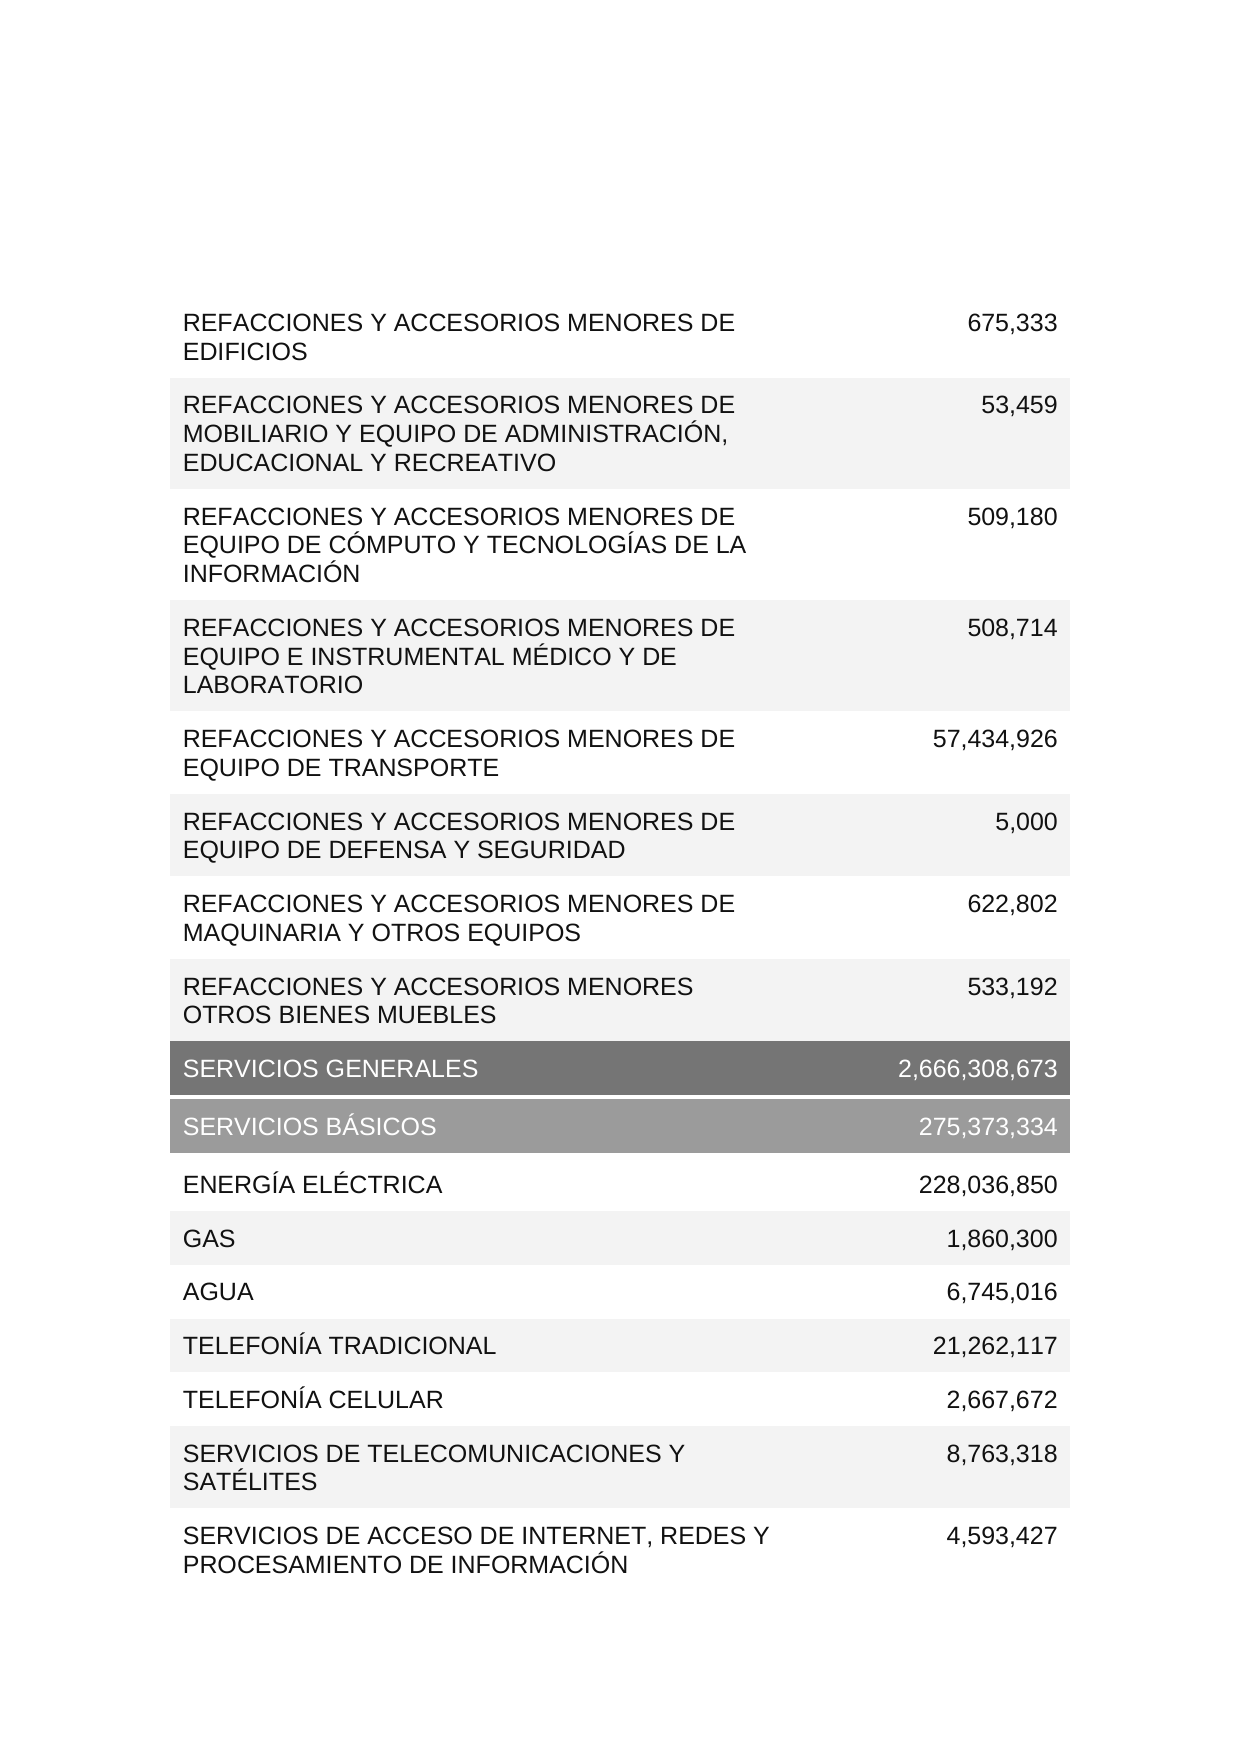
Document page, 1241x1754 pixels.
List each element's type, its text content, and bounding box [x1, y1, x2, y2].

table_cell REFACCIONES Y ACCESORIOS MENORES OTROS BIENES MUEBLES [170, 959, 800, 1041]
table_cell 1,860,300 [800, 1211, 1070, 1265]
table_cell 5,000 [800, 794, 1070, 876]
table_cell GAS [170, 1211, 800, 1265]
table_cell 4,593,427 [800, 1509, 1070, 1591]
table_cell 675,333 [800, 295, 1070, 378]
table_cell 509,180 [800, 489, 1070, 600]
table_cell REFACCIONES Y ACCESORIOS MENORES DE EQUIPO DE TRANSPORTE [170, 711, 800, 794]
table_cell REFACCIONES Y ACCESORIOS MENORES DE MAQUINARIA Y OTROS EQUIPOS [170, 876, 800, 959]
table_cell 2,666,308,673 [800, 1041, 1070, 1095]
table_cell 21,262,117 [800, 1319, 1070, 1372]
table_cell 228,036,850 [800, 1157, 1070, 1211]
table_cell 508,714 [800, 600, 1070, 711]
table_cell 275,373,334 [800, 1099, 1070, 1153]
table_cell REFACCIONES Y ACCESORIOS MENORES DE EQUIPO DE DEFENSA Y SEGURIDAD [170, 794, 800, 876]
table_cell SERVICIOS BÁSICOS [170, 1099, 800, 1153]
table_cell REFACCIONES Y ACCESORIOS MENORES DE EDIFICIOS [170, 295, 800, 378]
table_cell 8,763,318 [800, 1426, 1070, 1508]
table_cell SERVICIOS DE ACCESO DE INTERNET, REDES Y PROCESAMIENTO DE INFORMACIÓN [170, 1509, 800, 1591]
table_cell AGUA [170, 1265, 800, 1318]
table_cell SERVICIOS GENERALES [170, 1041, 800, 1095]
table_cell TELEFONÍA TRADICIONAL [170, 1319, 800, 1372]
table_cell 6,745,016 [800, 1265, 1070, 1318]
table_cell ENERGÍA ELÉCTRICA [170, 1157, 800, 1211]
table_cell 622,802 [800, 876, 1070, 959]
table_cell SERVICIOS DE TELECOMUNICACIONES Y SATÉLITES [170, 1426, 800, 1508]
table_cell REFACCIONES Y ACCESORIOS MENORES DE MOBILIARIO Y EQUIPO DE ADMINISTRACIÓN, EDUCACIONAL Y RECREATIVO [170, 378, 800, 489]
table_cell TELEFONÍA CELULAR [170, 1372, 800, 1426]
table_cell 53,459 [800, 378, 1070, 489]
table_cell 2,667,672 [800, 1372, 1070, 1426]
table_cell REFACCIONES Y ACCESORIOS MENORES DE EQUIPO E INSTRUMENTAL MÉDICO Y DE LABORATORIO [170, 600, 800, 711]
table_cell REFACCIONES Y ACCESORIOS MENORES DE EQUIPO DE CÓMPUTO Y TECNOLOGÍAS DE LA INFORMACIÓN [170, 489, 800, 600]
table_cell 533,192 [800, 959, 1070, 1041]
table_cell 57,434,926 [800, 711, 1070, 794]
